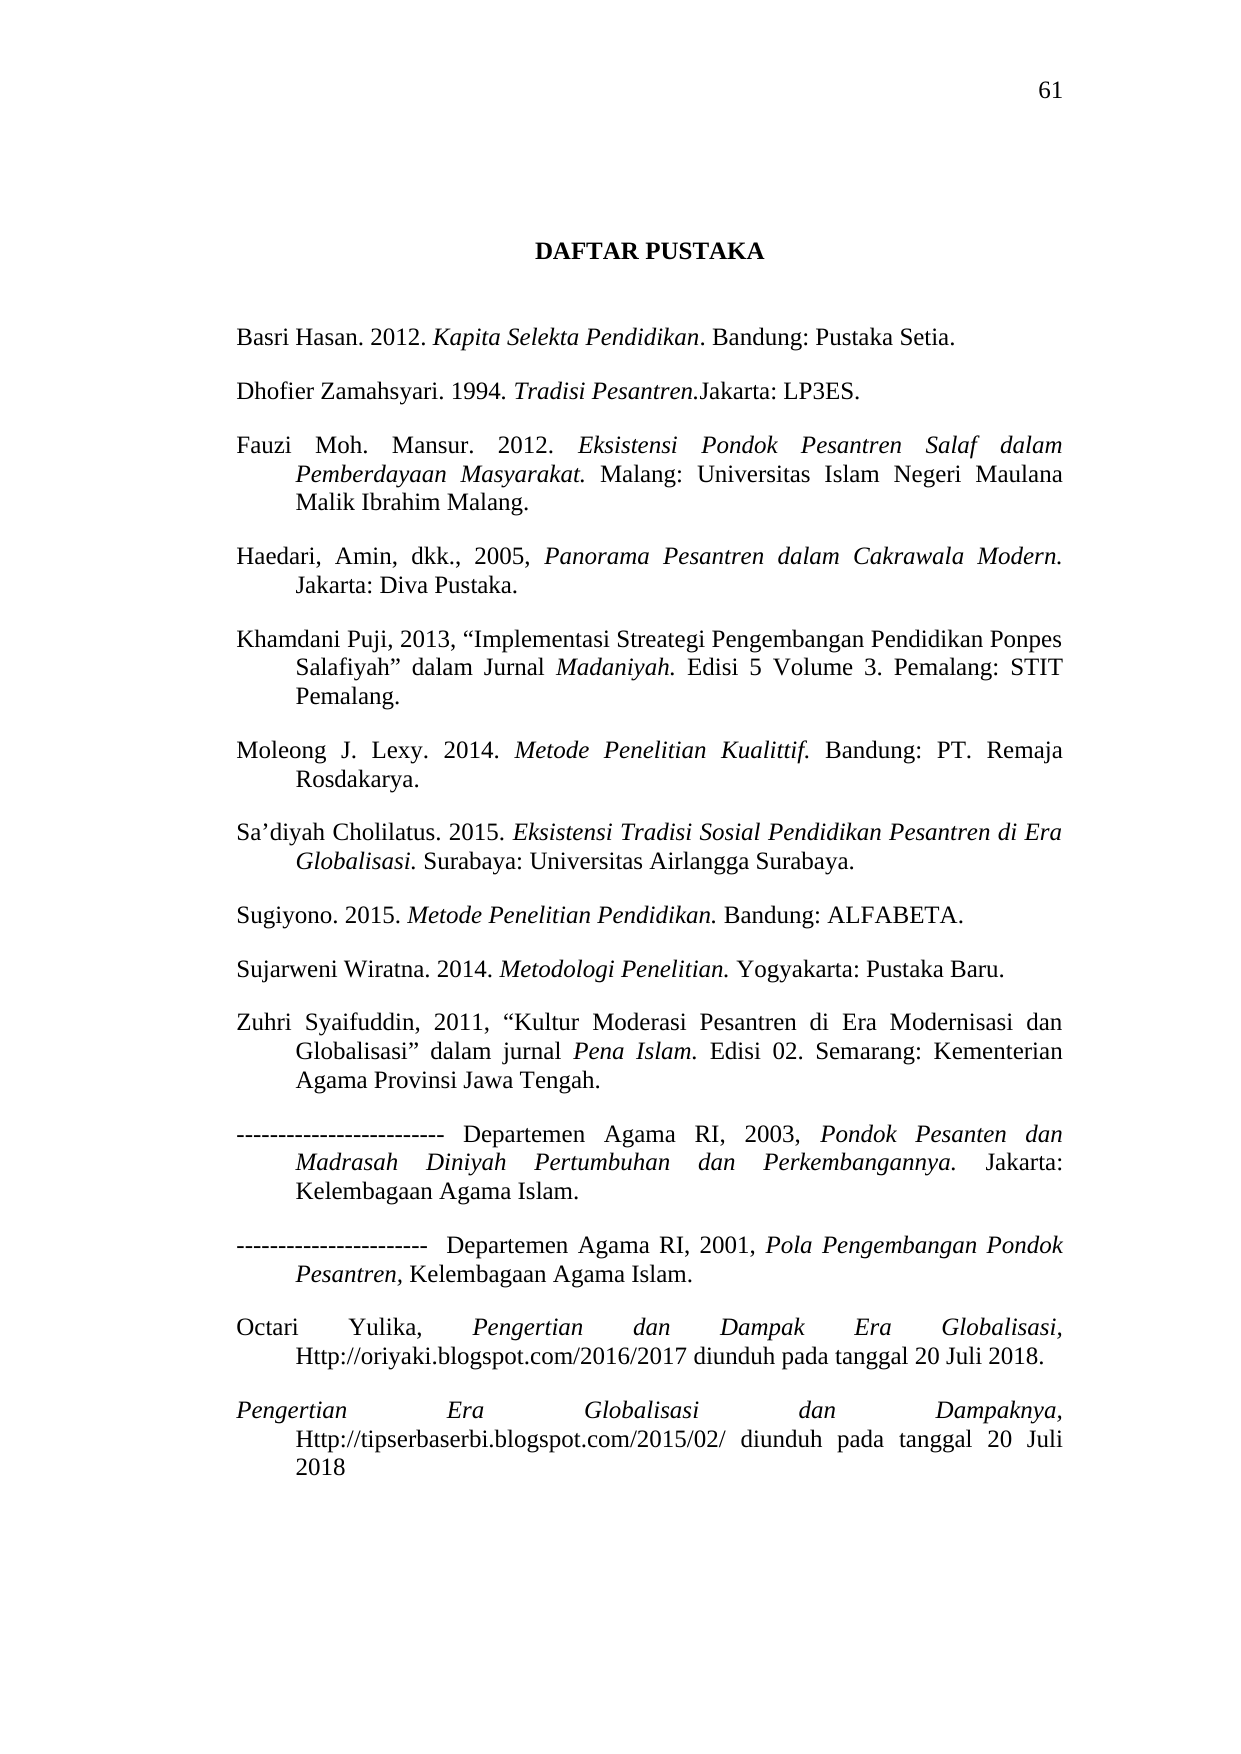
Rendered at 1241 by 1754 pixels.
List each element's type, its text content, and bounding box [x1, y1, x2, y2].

text Sujarweni Wiratna. 2014. Metodologi Penelitian. Yogyakarta: Pustaka Baru. [236, 954, 1063, 982]
text Moleong J. Lexy. 2014. Metode Penelitian Kualittif. Bandung: PT. Remaja Rosdakarya. [236, 735, 1063, 792]
text DAFTAR PUSTAKA [236, 236, 1063, 265]
text Fauzi Moh. Mansur. 2012. Eksistensi Pondok Pesantren Salaf dalam Pemberdayaan Masyarakat. Malang: Universitas Islam Negeri Maulana Malik Ibrahim Malang. [236, 430, 1063, 516]
text Haedari, Amin, dkk., 2005, Panorama Pesantren dalam Cakrawala Modern. Jakarta: Diva Pustaka. [236, 541, 1063, 599]
text Basri Hasan. 2012. Kapita Selekta Pendidikan. Bandung: Pustaka Setia. [236, 322, 1063, 351]
text Sa’diyah Cholilatus. 2015. Eksistensi Tradisi Sosial Pendidikan Pesantren di Era Globalisasi. Surabaya: Universitas Airlangga Surabaya. [236, 817, 1063, 875]
text Zuhri Syaifuddin, 2011, “Kultur Moderasi Pesantren di Era Modernisasi dan Globalisasi” dalam jurnal Pena Islam. Edisi 02. Semarang: Kementerian Agama Provinsi Jawa Tengah. [236, 1007, 1063, 1094]
text Sugiyono. 2015. Metode Penelitian Pendidikan. Bandung: ALFABETA. [236, 900, 1063, 929]
text ----------------------- Departemen Agama RI, 2001, Pola Pengembangan Pondok Pesantren, Kelembagaan Agama Islam. [236, 1230, 1063, 1287]
text ------------------------- Departemen Agama RI, 2003, Pondok Pesanten dan Madrasah Diniyah Pertumbuhan dan Perkembangannya. Jakarta: Kelembagaan Agama Islam. [236, 1119, 1063, 1205]
text Pengertian Era Globalisasi dan Dampaknya, Http://tipserbaserbi.blogspot.com/2015/02/ diunduh pada tanggal 20 Juli 2018 [236, 1395, 1063, 1481]
text Octari Yulika, Pengertian dan Dampak Era Globalisasi, Http://oriyaki.blogspot.com/2016/2017 diunduh pada tanggal 20 Juli 2018. [236, 1312, 1063, 1370]
text Dhofier Zamahsyari. 1994. Tradisi Pesantren.Jakarta: LP3ES. [236, 376, 1063, 405]
text Khamdani Puji, 2013, “Implementasi Streategi Pengembangan Pendidikan Ponpes Salafiyah” dalam Jurnal Madaniyah. Edisi 5 Volume 3. Pemalang: STIT Pemalang. [236, 624, 1063, 710]
